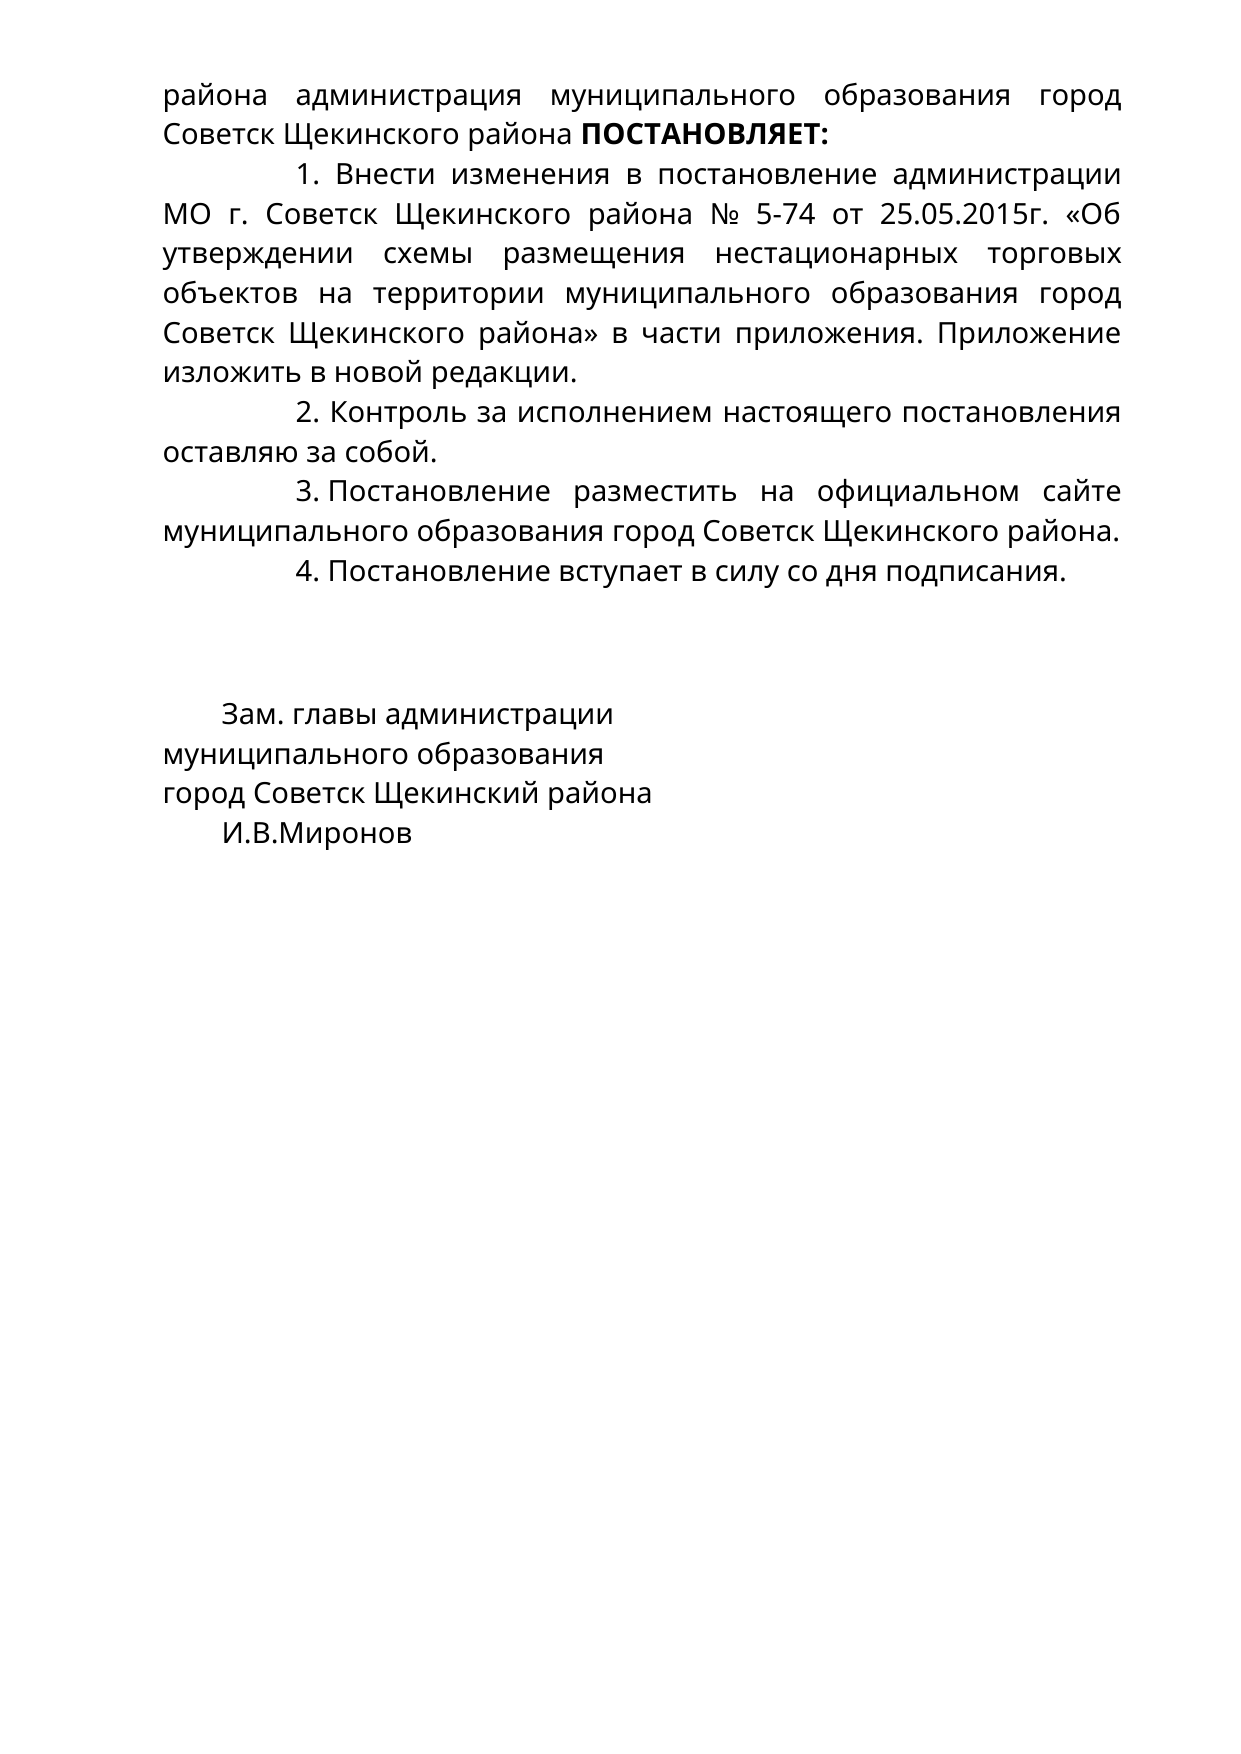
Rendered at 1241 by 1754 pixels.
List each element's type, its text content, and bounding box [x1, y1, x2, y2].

text 2. Контроль за исполнением настоящего постановления оставляю за собой. [162, 391, 1122, 471]
text 1. Внести изменения в постановление администрации МО г. Советск Щекинского района № 5-74 от 25.05.2015г. «Об утверждении схемы размещения нестационарных торговых объектов на территории муниципального образования город Советск Щекинского района» в части приложения. Приложение изложить в новой редакции. [162, 153, 1122, 391]
text 4. Постановление вступает в силу со дня подписания. [162, 550, 1122, 590]
text муниципального образования [162, 733, 1063, 773]
text Зам. главы администрации [162, 693, 1063, 733]
text город Советск Щекинский района И.В.Миронов [162, 773, 1122, 852]
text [162, 74, 1122, 153]
text 3. Постановление разместить на официальном сайте муниципального образования город Советск Щекинского района. [162, 471, 1122, 550]
